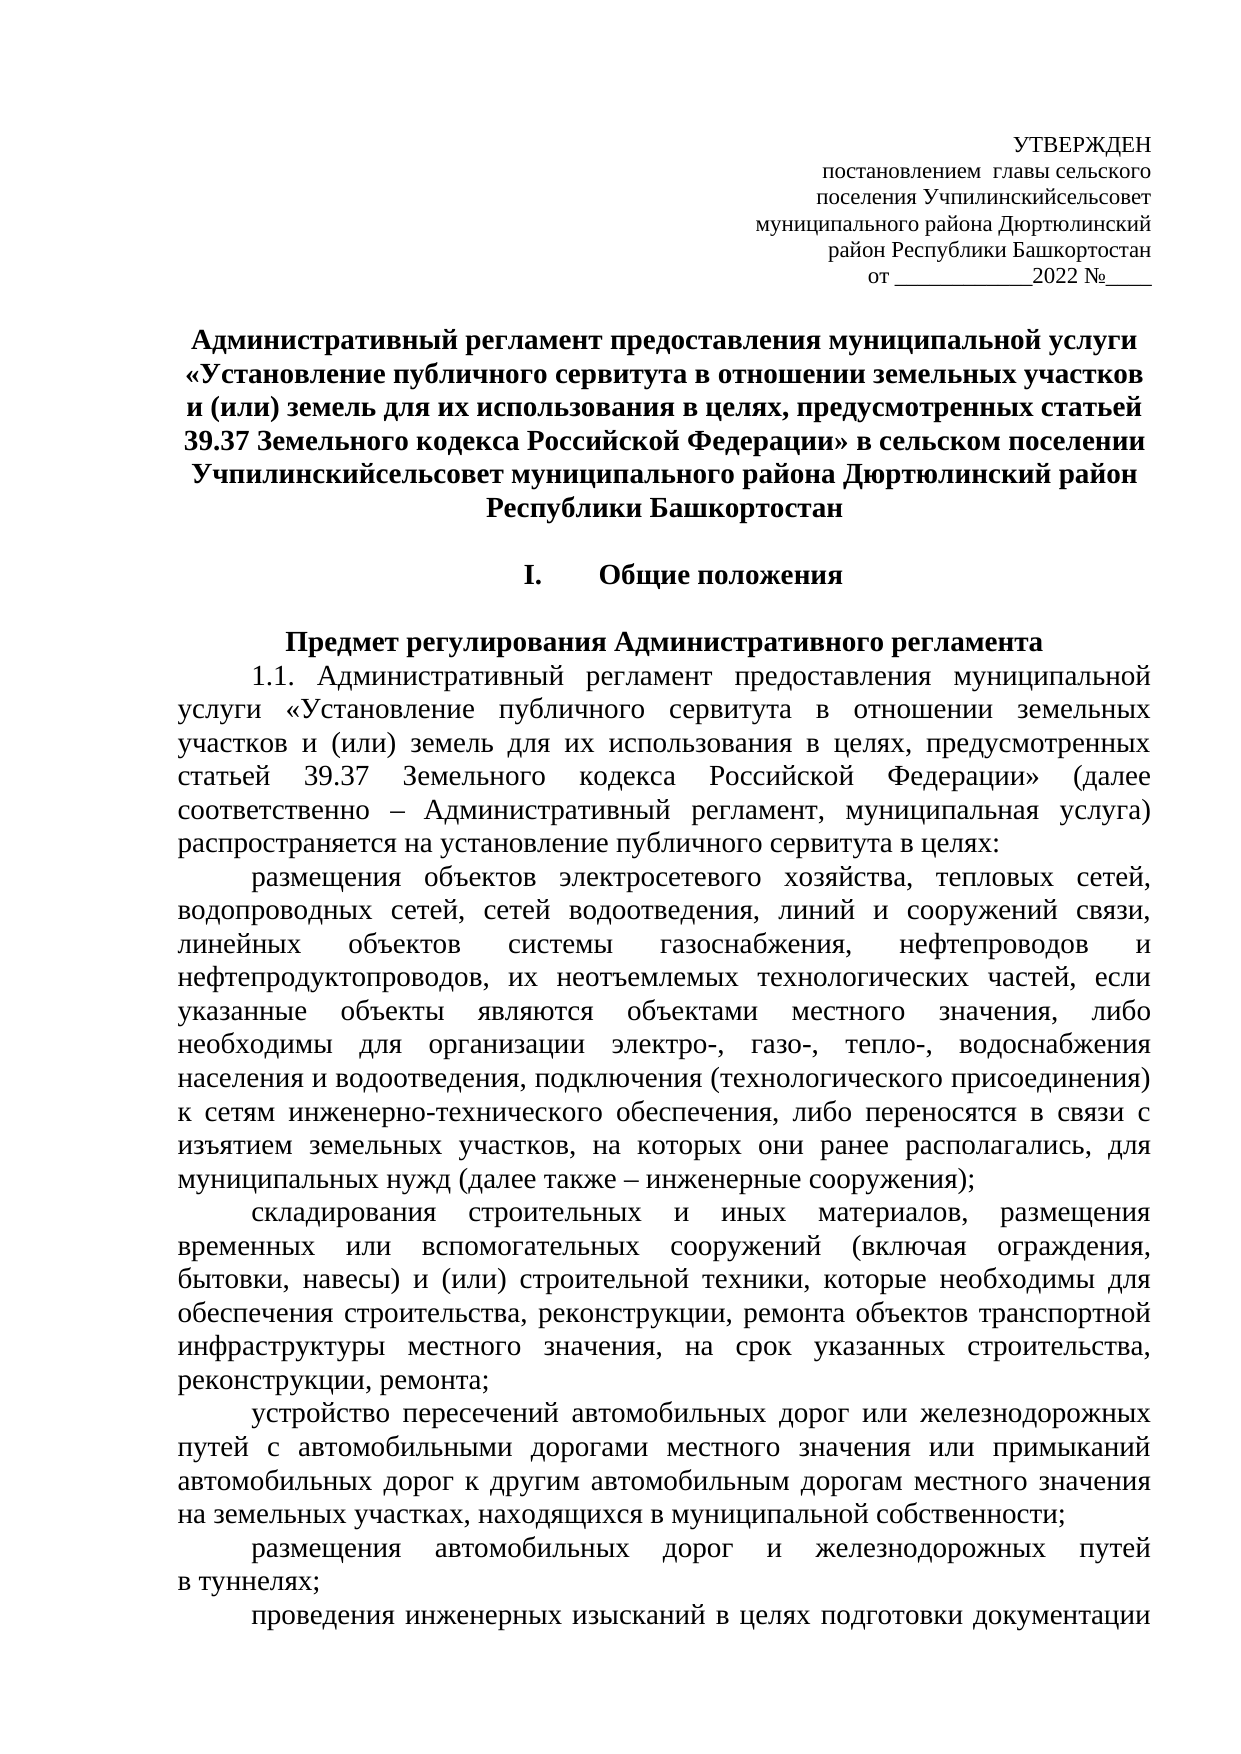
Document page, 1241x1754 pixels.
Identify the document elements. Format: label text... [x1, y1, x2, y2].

text Административный регламент предоставления муниципальной услуги [177, 322, 1152, 356]
text муниципального района Дюртюлинский [177, 210, 1152, 236]
text постановлением главы сельского [177, 157, 1152, 183]
text размещения объектов электросетевого хозяйства, тепловых сетей, водопроводных сетей, сетей водоотведения, линий и сооружений связи, линейных объектов системы газоснабжения, нефтепроводов и нефтепродуктопроводов, их неотъемлемых технологических частей, если указанные объекты являются объектами местного значения, либо необходимы для организации электро-, газо-, тепло-, водоснабжения населения и водоотведения, подключения (технологического присоединения) к сетям инженерно-технического обеспечения, либо переносятся в связи с изъятием земельных участков, на которых они ранее располагались, для муниципальных нужд (далее также – инженерные сооружения); [177, 859, 1152, 1194]
list Общие положения [215, 557, 1152, 591]
text размещения автомобильных дорог и железнодорожных путей в туннелях; [177, 1530, 1152, 1597]
text «Установление публичного сервитута в отношении земельных участков и (или) земель для их использования в целях, предусмотренных статьей 39.37 Земельного кодекса Российской Федерации» в сельском поселении Учпилинскийсельсовет муниципального района Дюртюлинский район Республики Башкортостан [177, 356, 1152, 523]
text УТВЕРЖДЕН [177, 131, 1152, 157]
text устройство пересечений автомобильных дорог или железнодорожных путей с автомобильными дорогами местного значения или примыканий автомобильных дорог к другим автомобильным дорогам местного значения на земельных участках, находящихся в муниципальной собственности; [177, 1396, 1152, 1530]
text район Республики Башкортостан [177, 236, 1152, 262]
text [177, 1597, 1152, 1630]
text поселения Учпилинскийсельсовет [177, 183, 1152, 210]
text 1.1. Административный регламент предоставления муниципальной услуги «Установление публичного сервитута в отношении земельных участков и (или) земель для их использования в целях, предусмотренных статьей 39.37 Земельного кодекса Российской Федерации» (далее соответственно – Административный регламент, муниципальная услуга) распространяется на установление публичного сервитута в целях: [177, 658, 1152, 859]
text складирования строительных и иных материалов, размещения временных или вспомогательных сооружений (включая ограждения, бытовки, навесы) и (или) строительной техники, которые необходимы для обеспечения строительства, реконструкции, ремонта объектов транспортной инфраструктуры местного значения, на срок указанных строительства, реконструкции, ремонта; [177, 1194, 1152, 1396]
list Предмет регулирования Административного регламента [177, 624, 1152, 658]
text от ____________2022 №____ [177, 262, 1152, 289]
